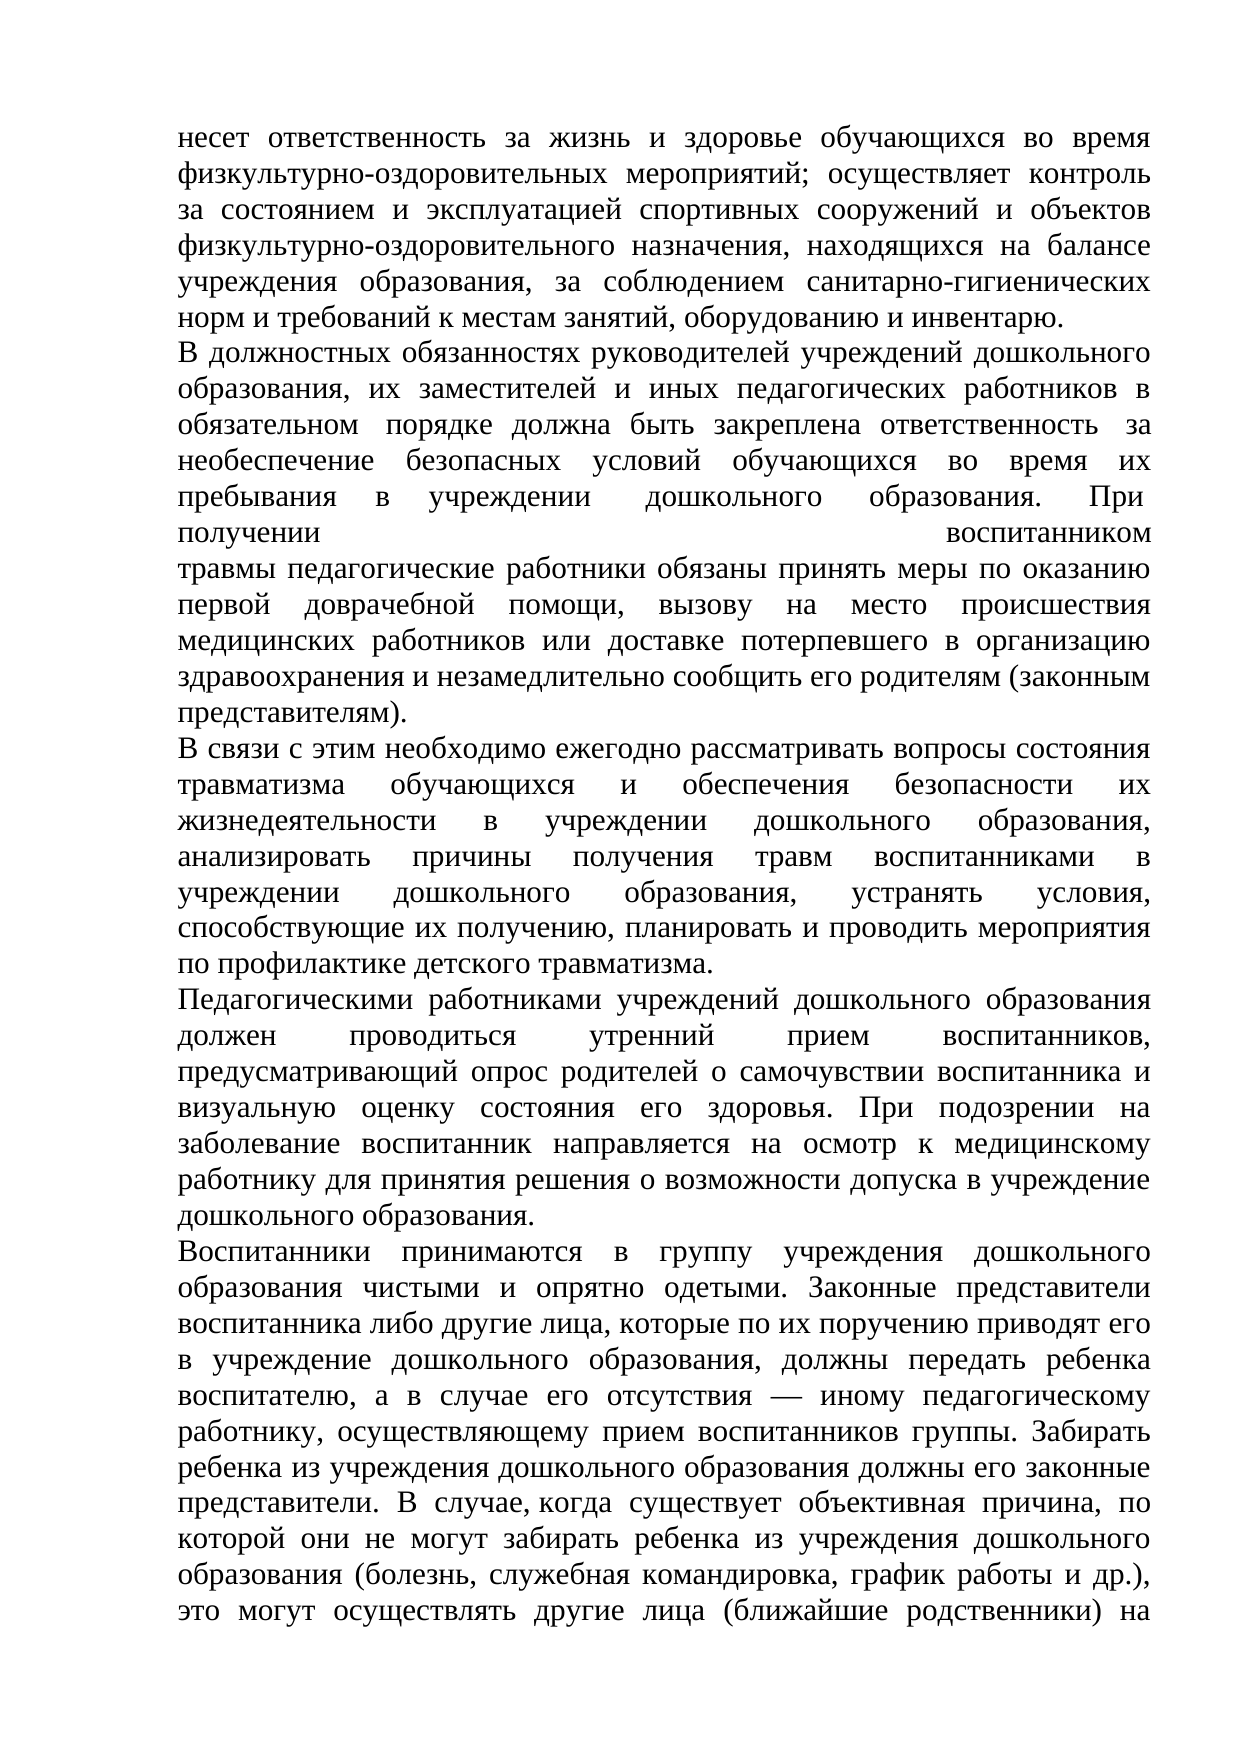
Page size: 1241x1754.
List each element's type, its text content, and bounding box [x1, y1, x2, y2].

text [177, 118, 1152, 334]
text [177, 1232, 1152, 1627]
text В должностных обязанностях руководителей учреждений дошкольного образования, их заместителей и иных педагогических работников в обязательном порядке должна быть закреплена ответственность за необеспечение безопасных условий обучающихся во время их пребывания в учреждении дошкольного образования. При получении воспитанником травмы педагогические работники обязаны принять меры по оказанию первой доврачебной помощи, вызову на место происшествия медицинских работников или доставке потерпевшего в организацию здравоохранения и незамедлительно сообщить его родителям (законным представителям). [177, 334, 1152, 729]
text В связи с этим необходимо ежегодно рассматривать вопросы состояния травматизма обучающихся и обеспечения безопасности их жизнедеятельности в учреждении дошкольного образования, анализировать причины получения травм воспитанниками в учреждении дошкольного образования, устранять условия, способствующие их получению, планировать и проводить мероприятия по профилактике детского травматизма. [177, 729, 1152, 981]
text Педагогическими работниками учреждений дошкольного образования должен проводиться утренний прием воспитанников, предусматривающий опрос родителей о самочувствии воспитанника и визуальную оценку состояния его здоровья. При подозрении на заболевание воспитанник направляется на осмотр к медицинскому работнику для принятия решения о возможности допуска в учреждение дошкольного образования. [177, 981, 1152, 1232]
